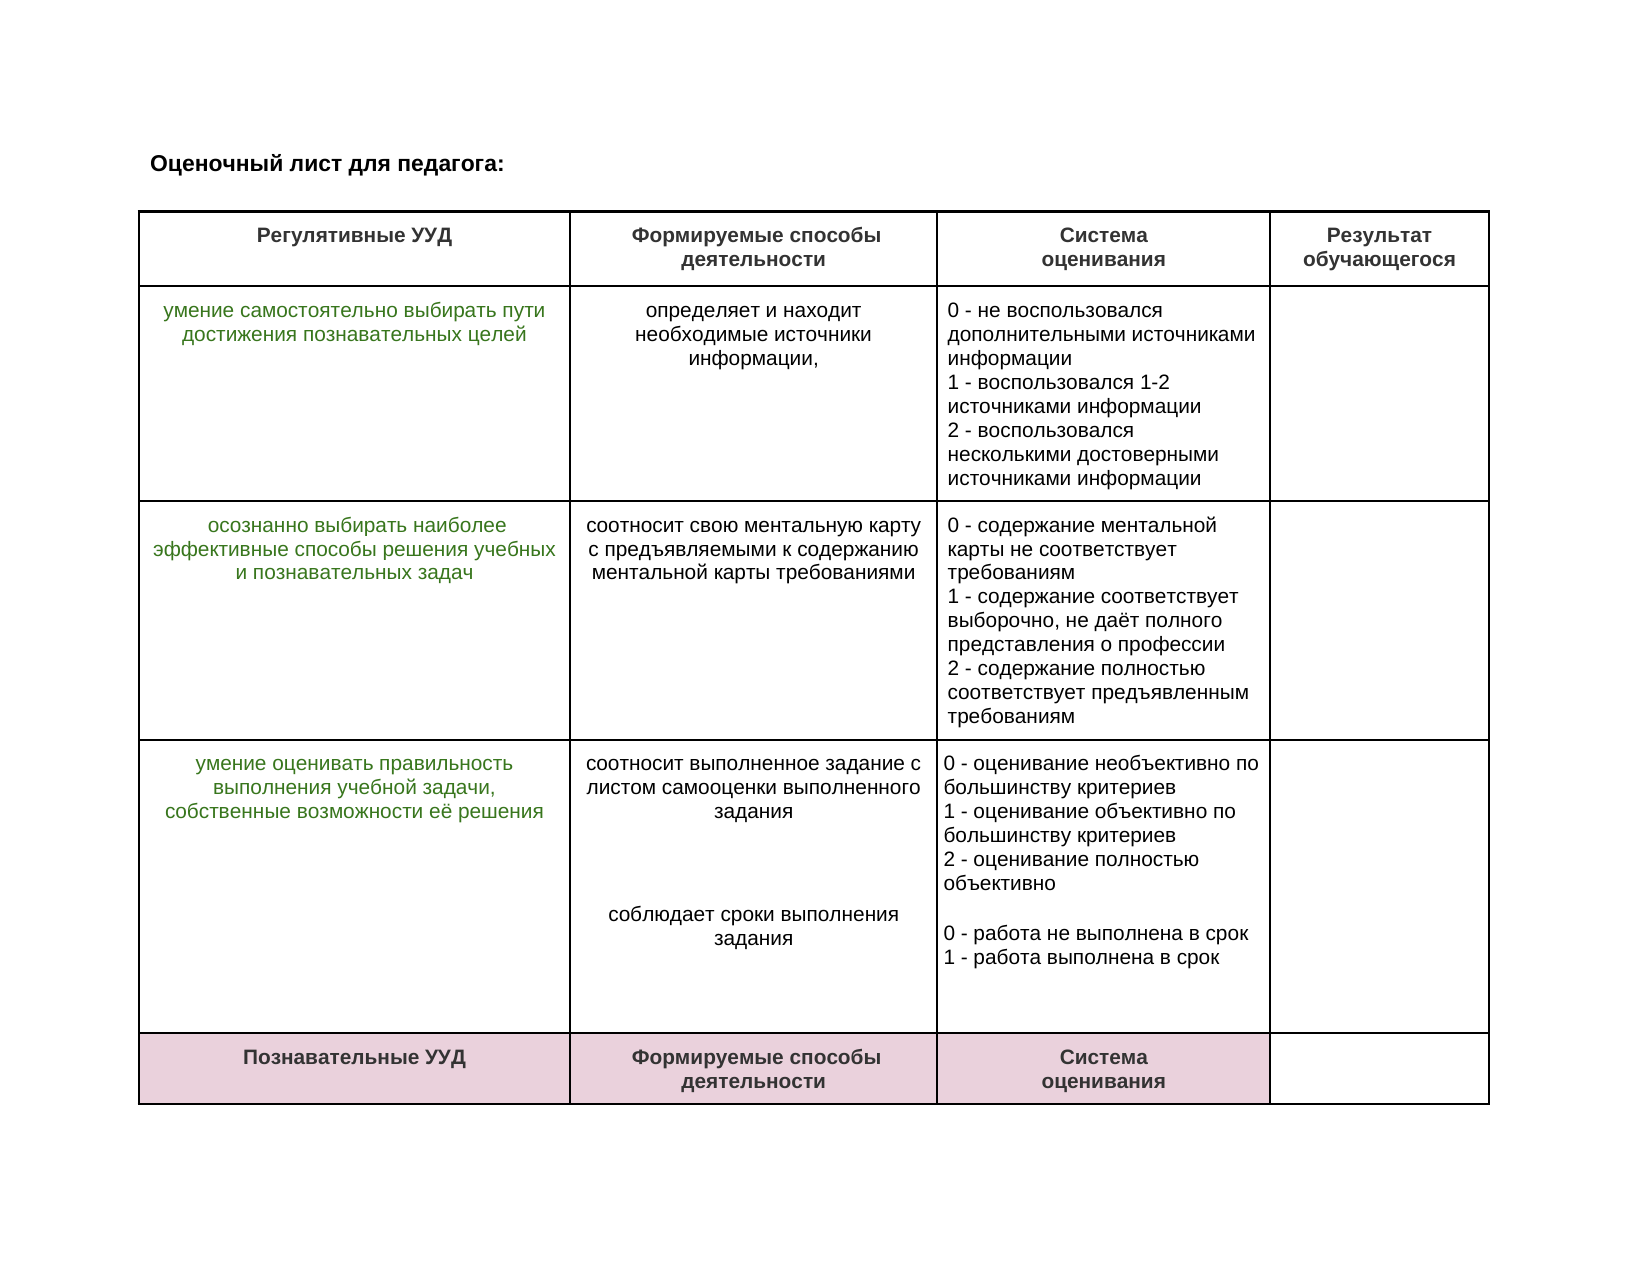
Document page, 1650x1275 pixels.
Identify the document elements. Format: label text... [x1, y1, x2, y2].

table_header Формируемые способы деятельности [571, 213, 936, 285]
table_cell 0 - содержание ментальной карты не соответствует требованиям 1 - содержание соответствует выборочно, не даёт полного представления о профессии 2 - содержание полностью соответствует предъявленным требованиям [938, 502, 1269, 738]
table_header Результат обучающегося [1271, 213, 1488, 285]
table_cell 0 - не воспользовался дополнительными источниками информации 1 - воспользовался 1-2 источниками информации 2 - воспользовался несколькими достоверными источниками информации [938, 287, 1269, 500]
table_cell определяет и находит необходимые источники информации, [571, 287, 936, 500]
table_cell [1271, 1034, 1488, 1103]
table_cell соотносит свою ментальную карту с предъявляемыми к содержанию ментальной карты требованиями [571, 502, 936, 738]
table_cell [1271, 502, 1488, 738]
table_cell осознанно выбирать наиболее эффективные способы решения учебных и познавательных задач [140, 502, 569, 738]
table_cell умение самостоятельно выбирать пути достижения познавательных целей [140, 287, 569, 500]
table_header Система оценивания [938, 213, 1269, 285]
text Оценочный лист для педагога: [150, 150, 1500, 176]
table_cell умение оценивать правильность выполнения учебной задачи, собственные возможности её решения [140, 741, 569, 1032]
table_cell [1271, 741, 1488, 1032]
table_cell Познавательные УУД [140, 1034, 569, 1103]
table_cell [1271, 287, 1488, 500]
table_cell Формируемые способы деятельности [571, 1034, 936, 1103]
table_cell Система оценивания [938, 1034, 1269, 1103]
table_cell 0 - оценивание необъективно по большинству критериев 1 - оценивание объективно по большинству критериев 2 - оценивание полностью объективно 0 - работа не выполнена в срок 1 - работа выполнена в срок [938, 741, 1269, 1032]
table_cell соотносит выполненное задание с листом самооценки выполненного задания соблюдает сроки выполнения задания [571, 741, 936, 1032]
table_header Регулятивные УУД [140, 213, 569, 285]
